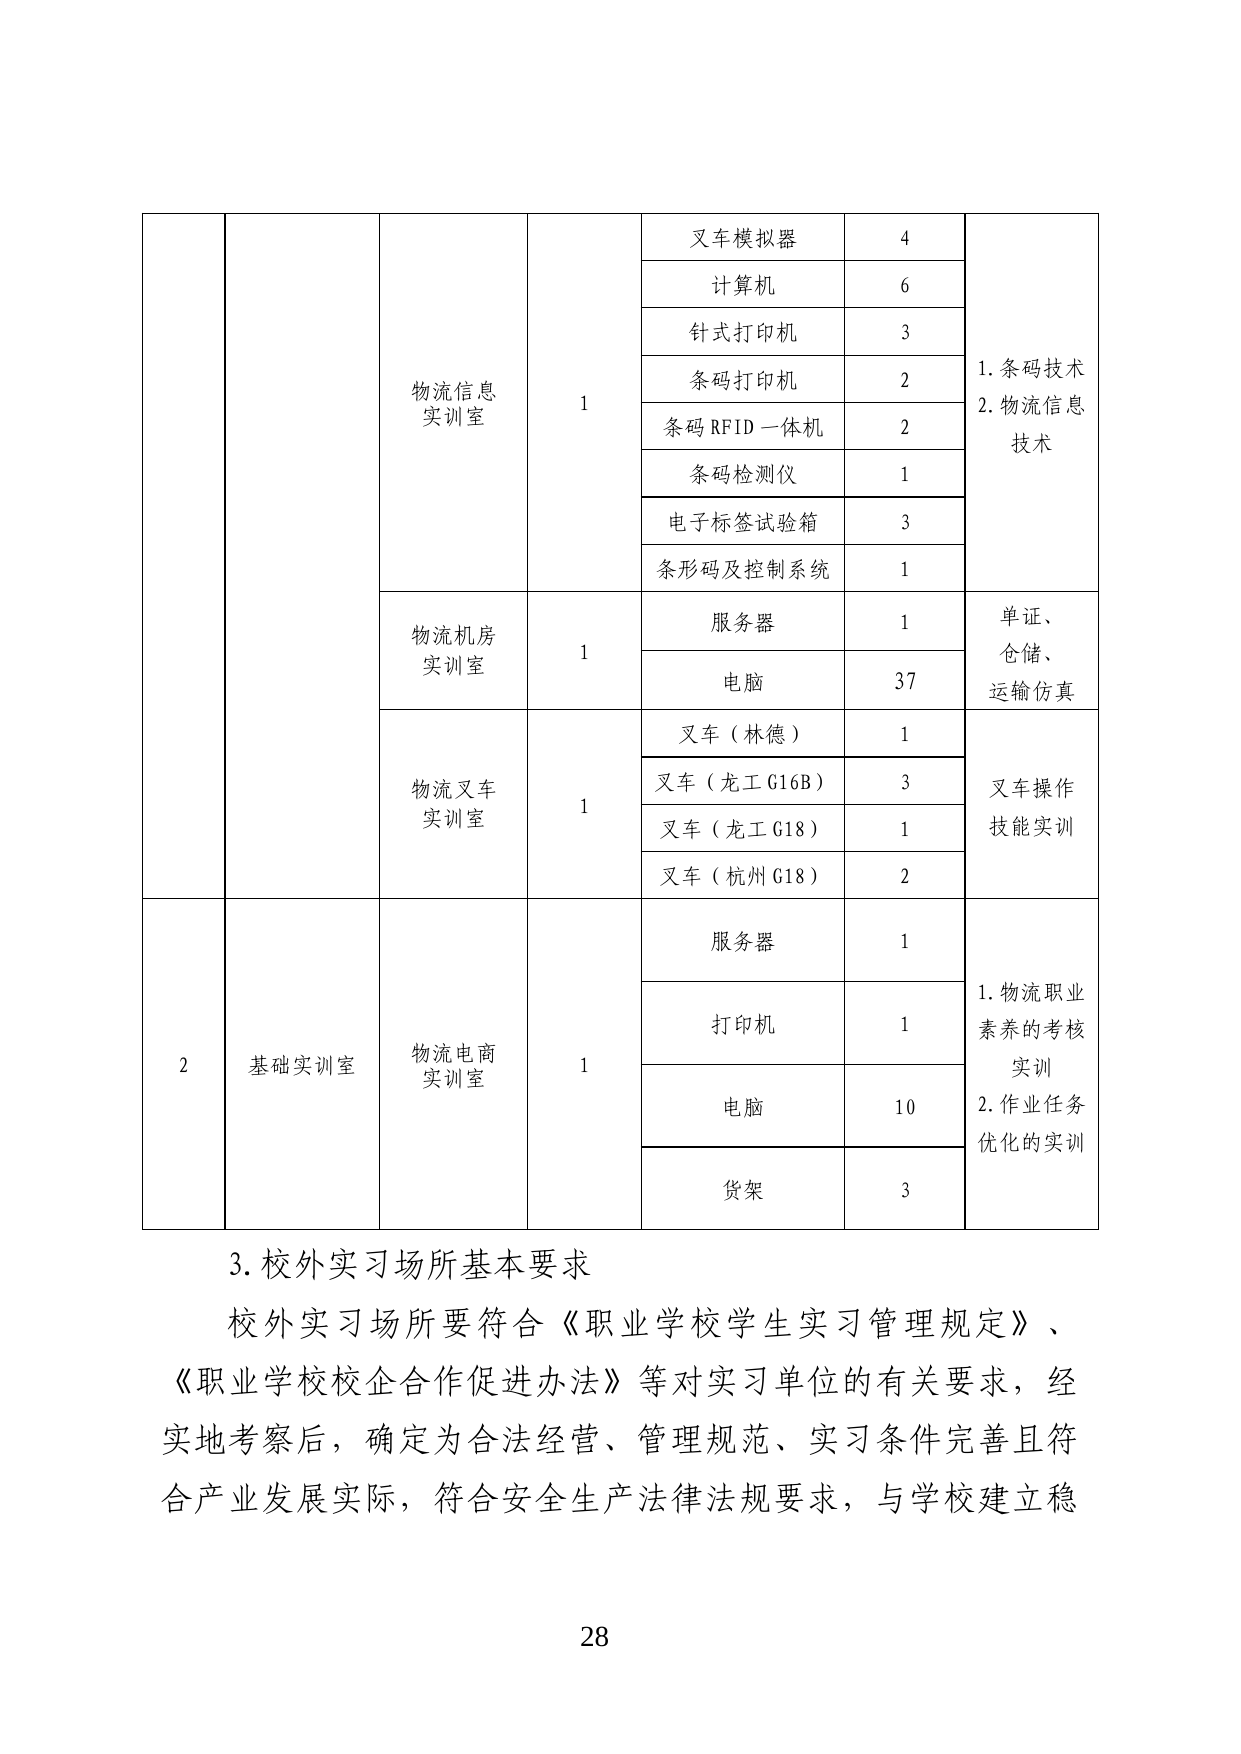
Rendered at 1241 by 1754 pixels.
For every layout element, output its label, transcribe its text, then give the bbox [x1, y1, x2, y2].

table_cell 1 [845, 450, 964, 496]
table_cell 电子标签试验箱 [642, 498, 844, 544]
table_cell 6 [845, 261, 964, 307]
table_cell 条码检测仪 [642, 450, 844, 496]
table_cell 3 [845, 498, 964, 544]
table_cell 服务器 [642, 592, 844, 650]
table_cell 1 [845, 592, 964, 650]
table_cell 电脑 [642, 1065, 844, 1146]
table_cell 37 [845, 651, 964, 709]
table_cell 服务器 [642, 899, 844, 981]
table_cell 针式打印机 [642, 308, 844, 354]
table_cell 1 [845, 899, 964, 981]
table_cell 1 [845, 545, 964, 591]
table_cell 3 [845, 308, 964, 354]
table_cell 2 [845, 852, 964, 898]
table_cell 单证、 仓储、 运输仿真 [966, 592, 1098, 709]
table_cell 叉车模拟器 [642, 214, 844, 260]
table_cell 1 [528, 214, 641, 591]
table_cell 物流叉车 实训室 [380, 710, 527, 898]
text 3.校外实习场所基本要求 [159, 1230, 1081, 1288]
table_cell 10 [845, 1065, 964, 1146]
table_cell 1 [845, 982, 964, 1064]
table_cell 条码打印机 [642, 356, 844, 402]
table_cell 3 [845, 758, 964, 804]
table_cell 3 [845, 1148, 964, 1229]
table_cell 物流信息 实训室 [380, 214, 527, 591]
table_cell 叉车（龙工G16B） [642, 758, 844, 804]
table_cell 叉车（龙工G18） [642, 805, 844, 851]
table_cell 叉车（杭州G18） [642, 852, 844, 898]
table_cell 电脑 [642, 651, 844, 709]
table_cell 4 [845, 214, 964, 260]
table_cell 物流电商 实训室 [380, 899, 527, 1229]
table_cell 货架 [642, 1148, 844, 1229]
table_cell 2 [845, 356, 964, 402]
table_cell 1 [528, 592, 641, 709]
table_cell 叉车操作 技能实训 [966, 710, 1098, 898]
table_cell 1 [528, 710, 641, 898]
table_cell 1.条码技术 2.物流信息 技术 [966, 214, 1098, 591]
table_cell 条形码及控制系统 [642, 545, 844, 591]
table_cell 计算机 [642, 261, 844, 307]
table_cell 基础实训室 [226, 899, 379, 1229]
table_cell 条码RFID一体机 [642, 403, 844, 449]
table_cell 1 [845, 710, 964, 756]
table_cell 1 [528, 899, 641, 1229]
table_cell 1.物流职业素养的考核实训 2.作业任务优化的实训 [966, 899, 1098, 1229]
table_cell 叉车（林德） [642, 710, 844, 756]
table_cell 1 [845, 805, 964, 851]
table_cell 打印机 [642, 982, 844, 1064]
table_cell 2 [143, 899, 224, 1229]
table_cell 物流机房 实训室 [380, 592, 527, 709]
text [159, 1288, 1081, 1522]
table_cell 2 [845, 403, 964, 449]
